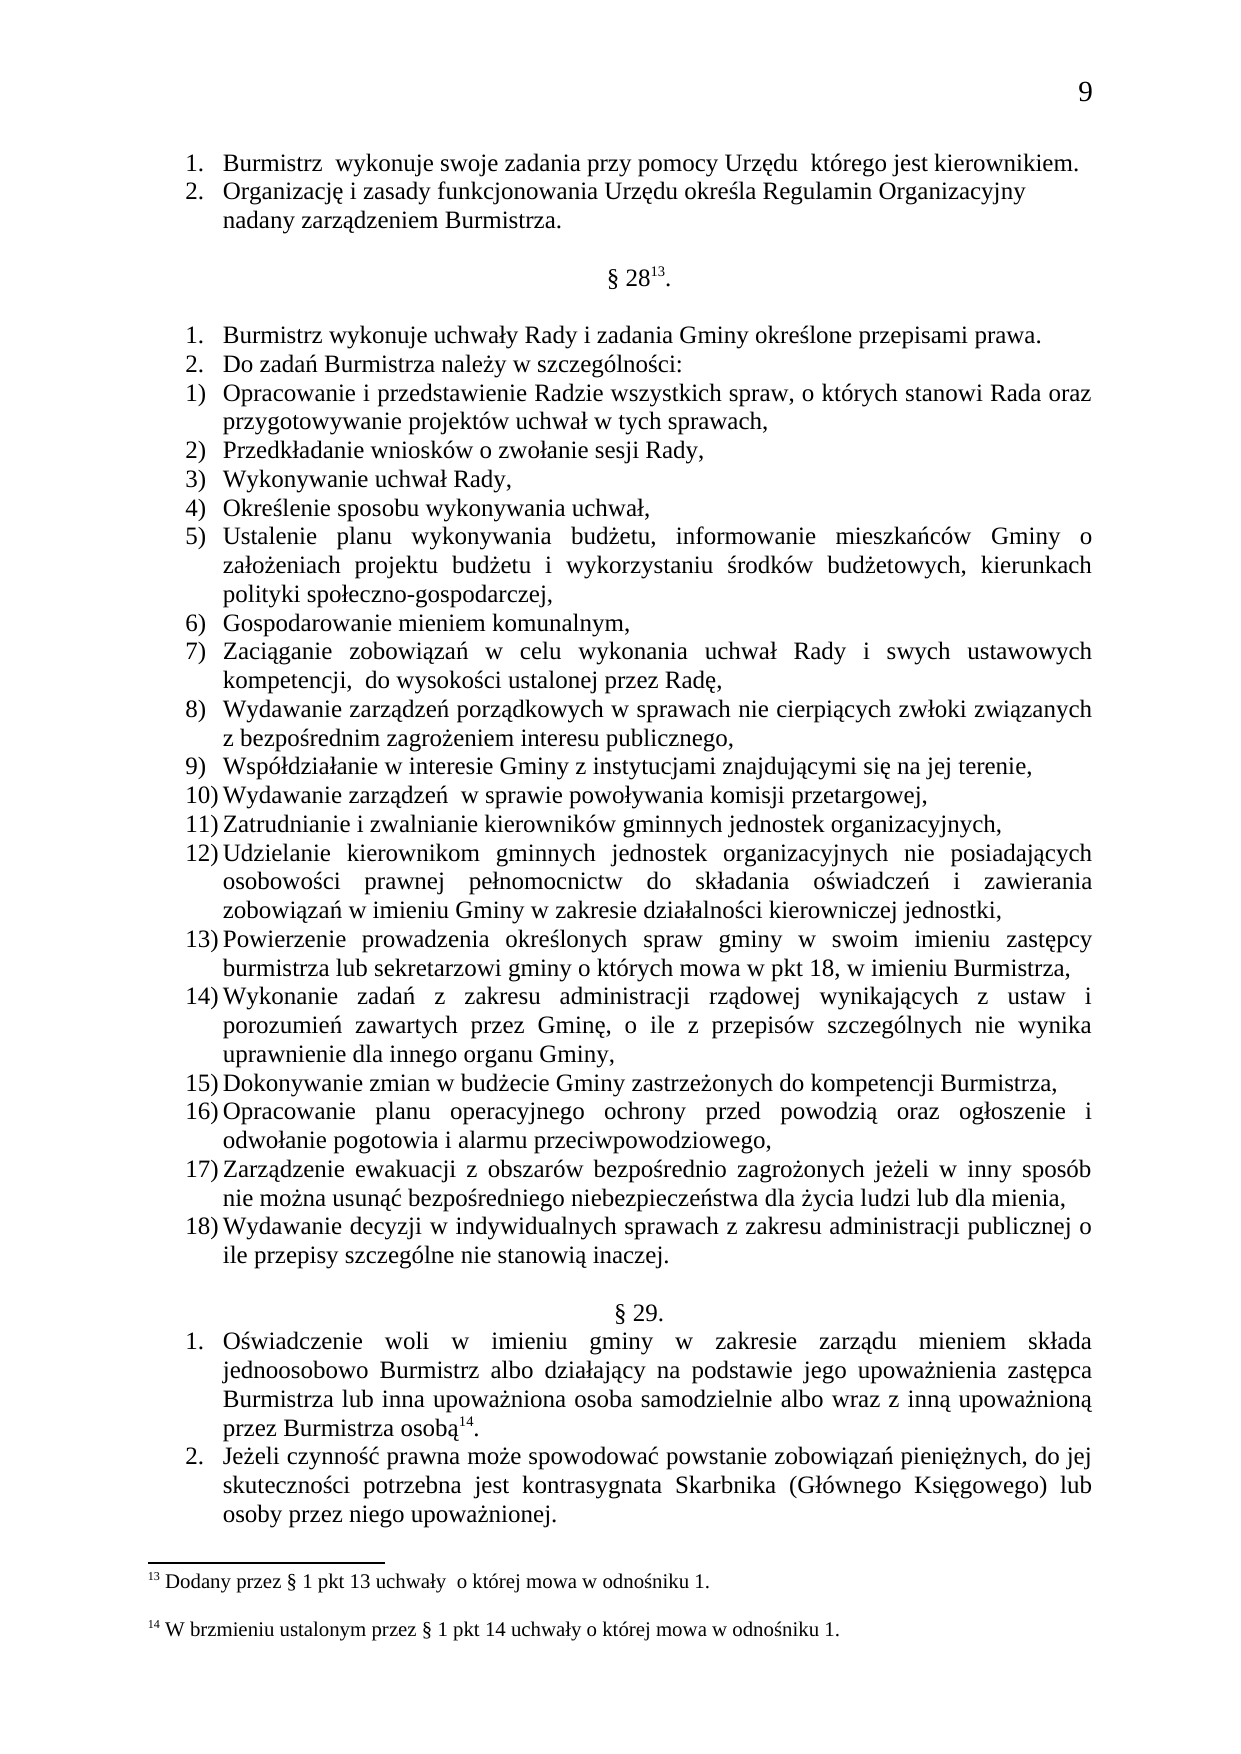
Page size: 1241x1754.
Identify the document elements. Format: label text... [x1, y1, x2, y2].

list Opracowanie planu operacyjnego ochrony przed powodzią oraz ogłoszenie i odwołanie pogotowia i alarmu przeciwpowodziowego, [185, 1096, 1093, 1154]
list Zarządzenie ewakuacji z obszarów bezpośrednio zagrożonych jeżeli w inny sposób nie można usunąć bezpośredniego niebezpieczeństwa dla życia ludzi lub dla mienia, [185, 1154, 1093, 1211]
list Określenie sposobu wykonywania uchwał, [185, 493, 1093, 521]
list Organizację i zasady funkcjonowania Urzędu określa Regulamin Organizacyjny nadany zarządzeniem Burmistrza. [185, 176, 1093, 234]
list Udzielanie kierownikom gminnych jednostek organizacyjnych nie posiadających osobowości prawnej pełnomocnictw do składania oświadczeń i zawierania zobowiązań w imieniu Gminy w zakresie działalności kierowniczej jednostki, [185, 838, 1093, 924]
list Wydawanie zarządzeń w sprawie powoływania komisji przetargowej, [185, 780, 1093, 809]
list Opracowanie i przedstawienie Radzie wszystkich spraw, o których stanowi Rada oraz przygotowywanie projektów uchwał w tych sprawach, [185, 378, 1093, 435]
list Zaciąganie zobowiązań w celu wykonania uchwał Rady i swych ustawowych kompetencji, do wysokości ustalonej przez Radę, [185, 636, 1093, 694]
list Gospodarowanie mieniem komunalnym, [185, 608, 1093, 636]
list Wydawanie decyzji w indywidualnych sprawach z zakresu administracji publicznej o ile przepisy szczególne nie stanowią inaczej. [185, 1211, 1093, 1269]
text § 29. [185, 1298, 1093, 1326]
list Wykonanie zadań z zakresu administracji rządowej wynikających z ustaw i porozumień zawartych przez Gminę, o ile z przepisów szczególnych nie wynika uprawnienie dla innego organu Gminy, [185, 981, 1093, 1068]
list Jeżeli czynność prawna może spowodować powstanie zobowiązań pieniężnych, do jej skuteczności potrzebna jest kontrasygnata Skarbnika (Głównego Księgowego) lub osoby przez niego upoważnionej. [185, 1441, 1093, 1528]
list Współdziałanie w interesie Gminy z instytucjami znajdującymi się na jej terenie, [185, 751, 1093, 780]
list Ustalenie planu wykonywania budżetu, informowanie mieszkańców Gminy o założeniach projektu budżetu i wykorzystaniu środków budżetowych, kierunkach polityki społeczno-gospodarczej, [185, 521, 1093, 608]
list Oświadczenie woli w imieniu gminy w zakresie zarządu mieniem składa jednoosobowo Burmistrz albo działający na podstawie jego upoważnienia zastępca Burmistrza lub inna upoważniona osoba samodzielnie albo wraz z inną upoważnioną przez Burmistrza osobą. [185, 1326, 1093, 1441]
list Zatrudnianie i zwalnianie kierowników gminnych jednostek organizacyjnych, [185, 809, 1093, 838]
list Wykonywanie uchwał Rady, [185, 464, 1093, 493]
list Przedkładanie wniosków o zwołanie sesji Rady, [185, 435, 1093, 464]
list Dokonywanie zmian w budżecie Gminy zastrzeżonych do kompetencji Burmistrza, [185, 1068, 1093, 1096]
list Burmistrz wykonuje uchwały Rady i zadania Gminy określone przepisami prawa. [185, 320, 1093, 349]
list Burmistrz wykonuje swoje zadania przy pomocy Urzędu którego jest kierownikiem. [185, 148, 1093, 176]
list Powierzenie prowadzenia określonych spraw gminy w swoim imieniu zastępcy burmistrza lub sekretarzowi gminy o których mowa w pkt 18, w imieniu Burmistrza, [185, 924, 1093, 981]
list Wydawanie zarządzeń porządkowych w sprawach nie cierpiących zwłoki związanych z bezpośrednim zagrożeniem interesu publicznego, [185, 694, 1093, 751]
list Do zadań Burmistrza należy w szczególności: [185, 349, 1093, 378]
text § 28. [185, 263, 1093, 291]
